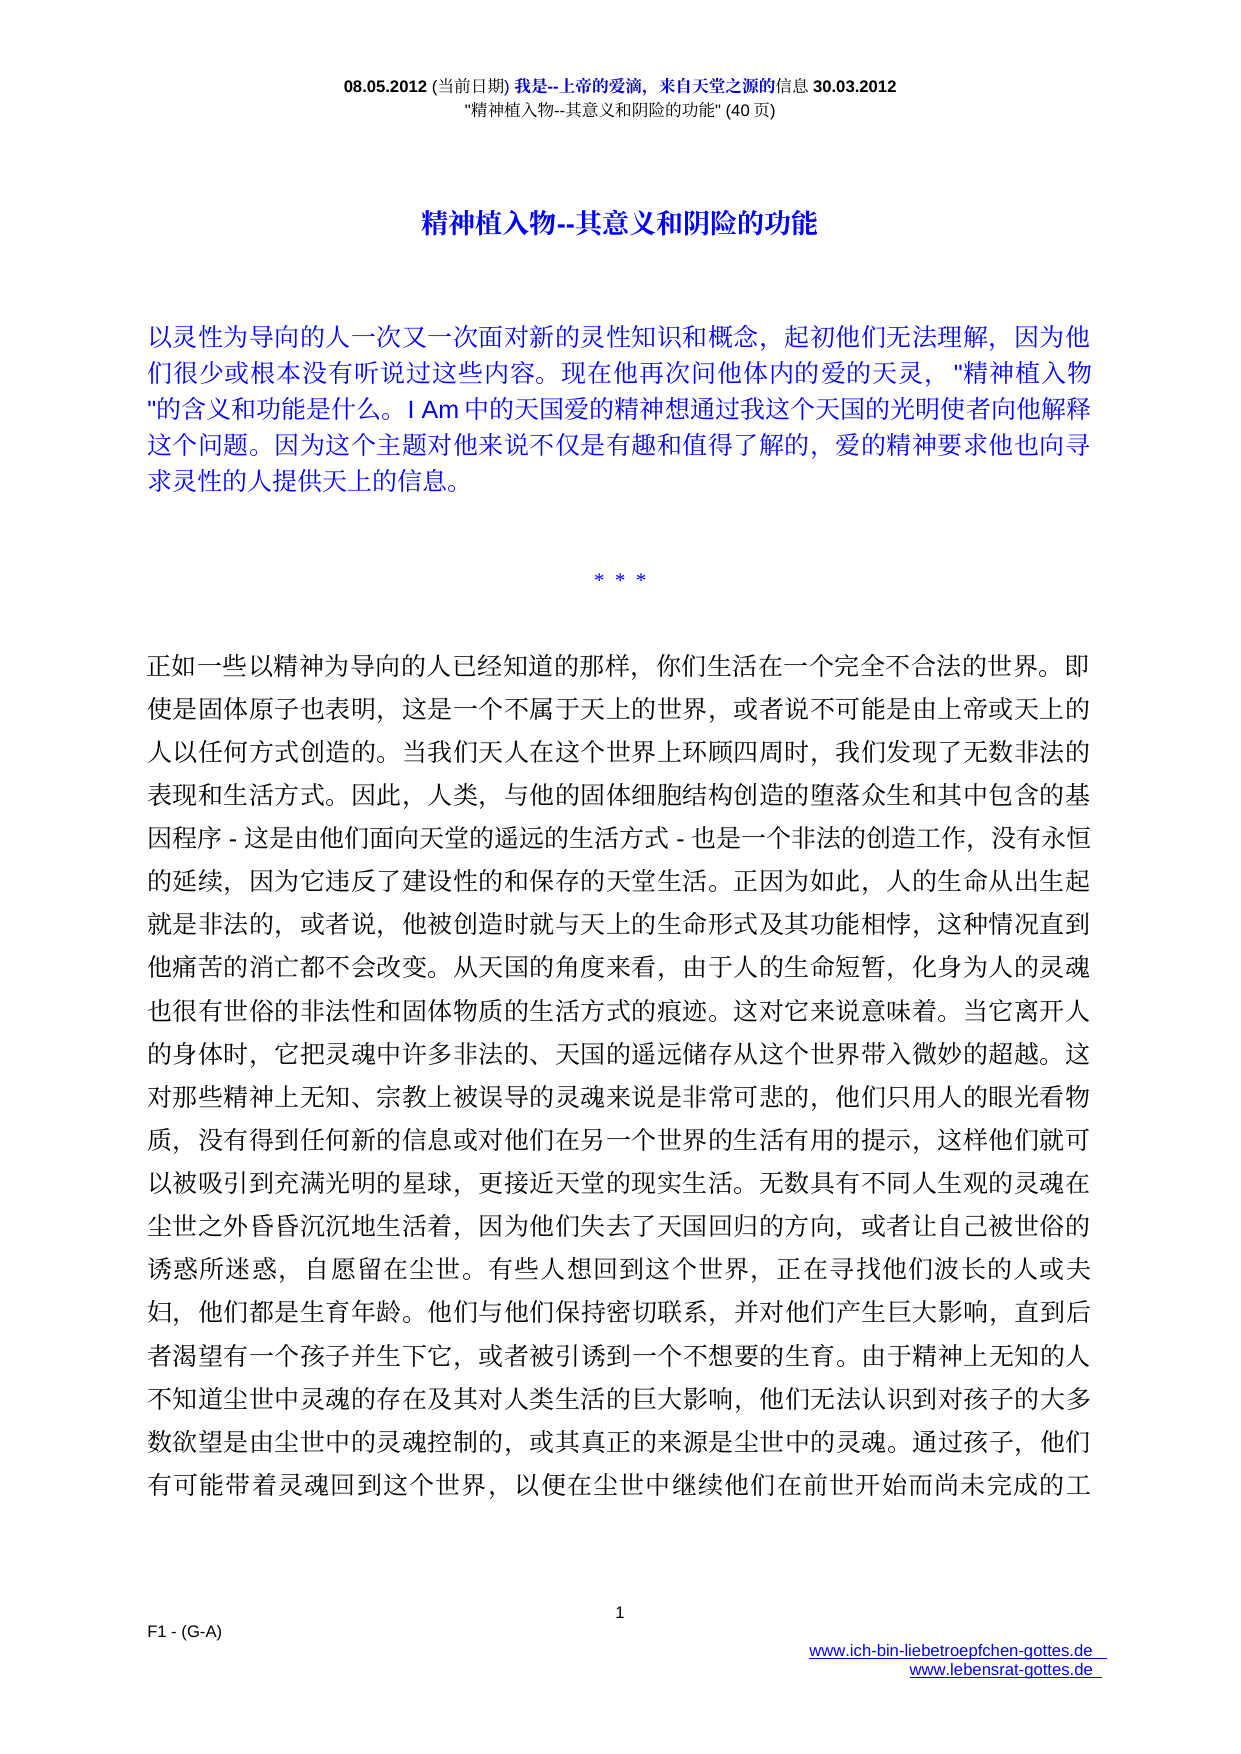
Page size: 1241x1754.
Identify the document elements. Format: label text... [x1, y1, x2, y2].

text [146, 646, 1093, 1502]
text 以灵性为导向的人一次又一次面对新的灵性知识和概念，起初他们无法理解，因为他们很少或根本没有听说过这些内容。现在他再次问他体内的爱的天灵，"精神植入物 "的含义和功能是什么。I Am中的天国爱的精神想通过我这个天国的光明使者向他解释这个问题。因为这个主题对他来说不仅是有趣和值得了解的，爱的精神要求他也向寻求灵性的人提供天上的信息。 [147, 318, 1093, 498]
text * * * [147, 568, 1093, 592]
text 精神植入物--其意义和阴险的功能 [147, 202, 1093, 241]
